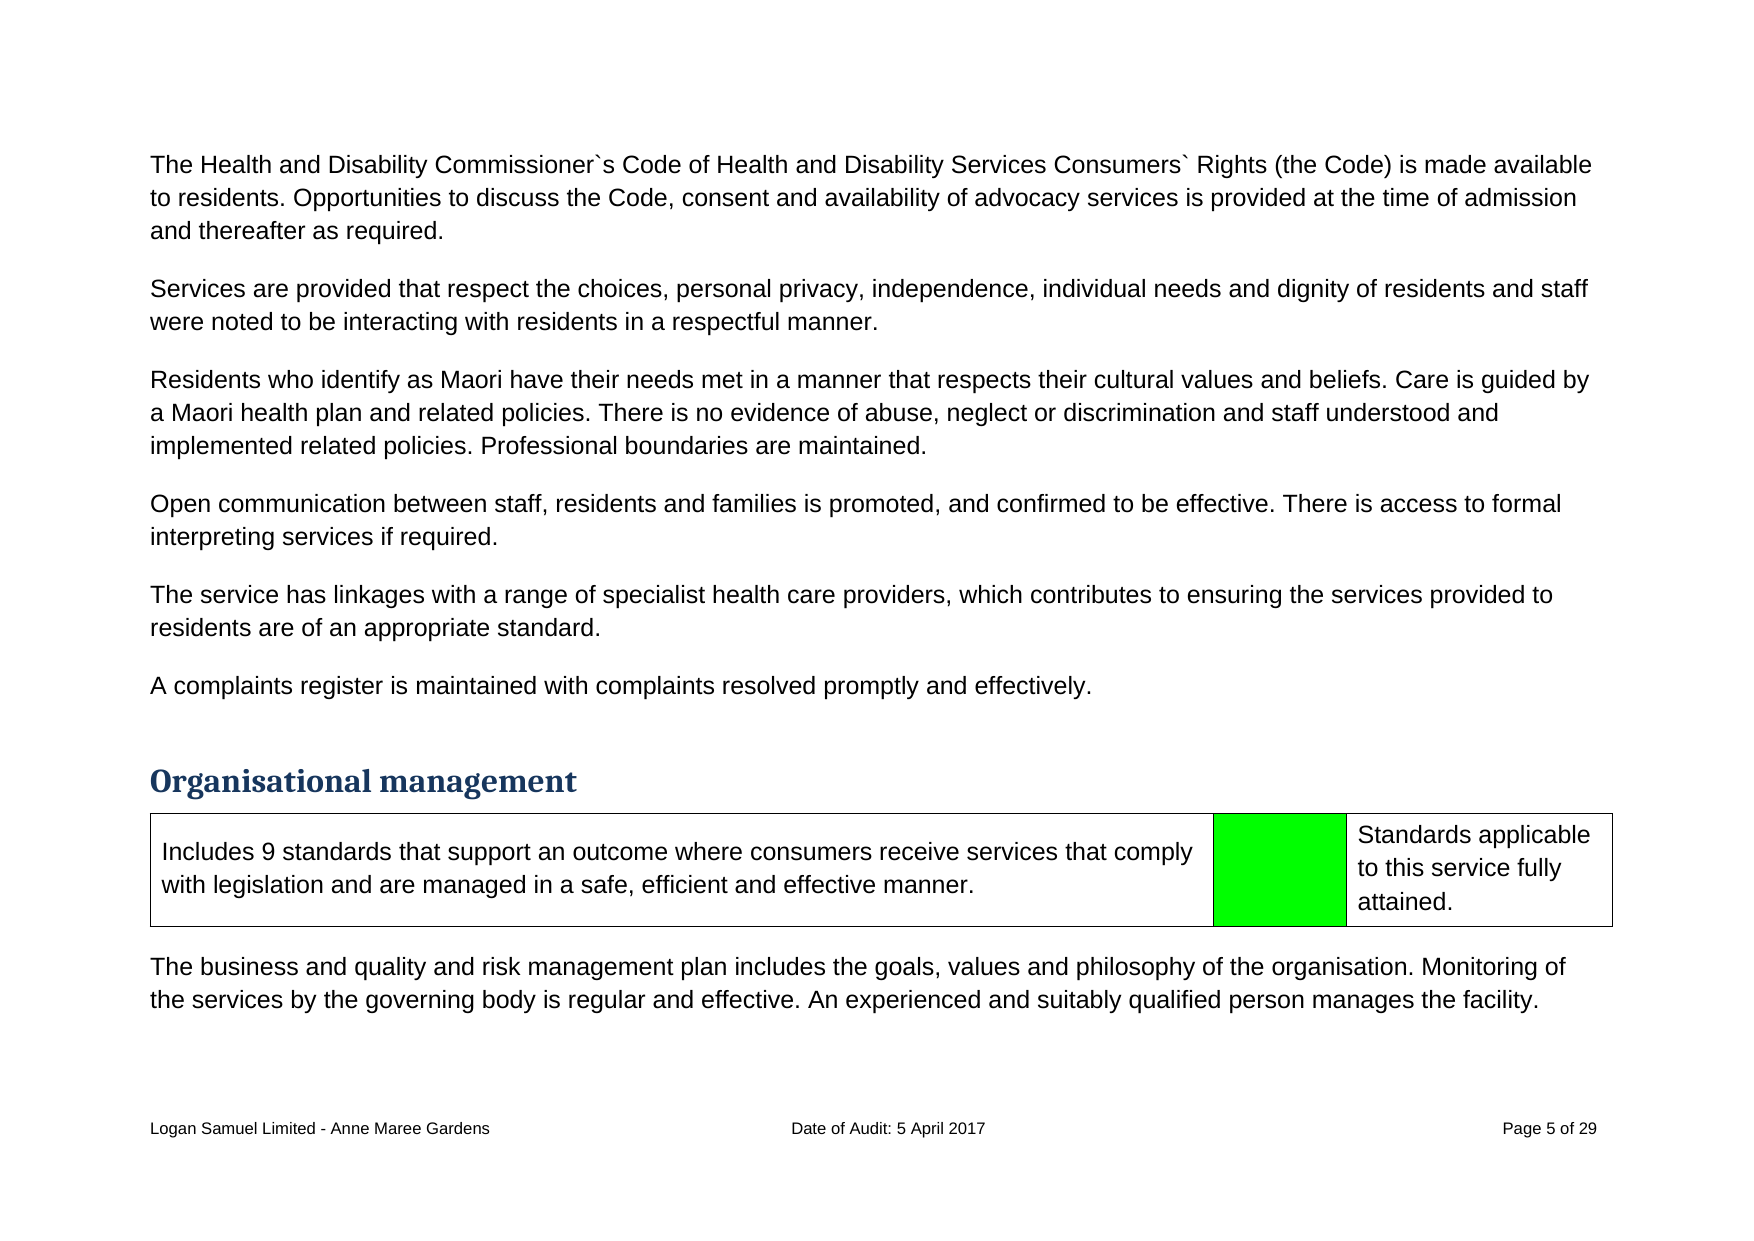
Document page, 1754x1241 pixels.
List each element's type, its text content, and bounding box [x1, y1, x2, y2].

text A complaints register is maintained with complaints resolved promptly and effectively. [150, 671, 1604, 700]
text The business and quality and risk management plan includes the goals, values and philosophy of the organisation. Monitoring of the services by the governing body is regular and effective. An experienced and suitably qualified person manages the facility. [150, 952, 1604, 1013]
text The service has linkages with a range of specialist health care providers, which contributes to ensuring the services provided to residents are of an appropriate standard. [150, 580, 1604, 642]
text Residents who identify as Maori have their needs met in a manner that respects their cultural values and beliefs. Care is guided by a Maori health plan and related policies. There is no evidence of abuse, neglect or discrimination and staff understood and implemented related policies. Professional boundaries are maintained. [150, 365, 1604, 460]
text Open communication between staff, residents and families is promoted, and confirmed to be effective. There is access to formal interpreting services if required. [150, 489, 1604, 551]
text Services are provided that respect the choices, personal privacy, independence, individual needs and dignity of residents and staff were noted to be interacting with residents in a respectful manner. [150, 274, 1604, 336]
table_header Includes 9 standards that support an outcome where consumers receive services that comply with legislation and are managed in a safe, efficient and effective manner. [151, 814, 1213, 926]
table_header Standards applicable to this service fully attained. [1347, 814, 1612, 926]
text The Health and Disability Commissioner`s Code of Health and Disability Services Consumers` Rights (the Code) is made available to residents. Opportunities to discuss the Code, consent and availability of advocacy services is provided at the time of admission and thereafter as required. [150, 150, 1604, 245]
subtitle Organisational management [150, 762, 1604, 801]
table_header [1214, 814, 1346, 926]
